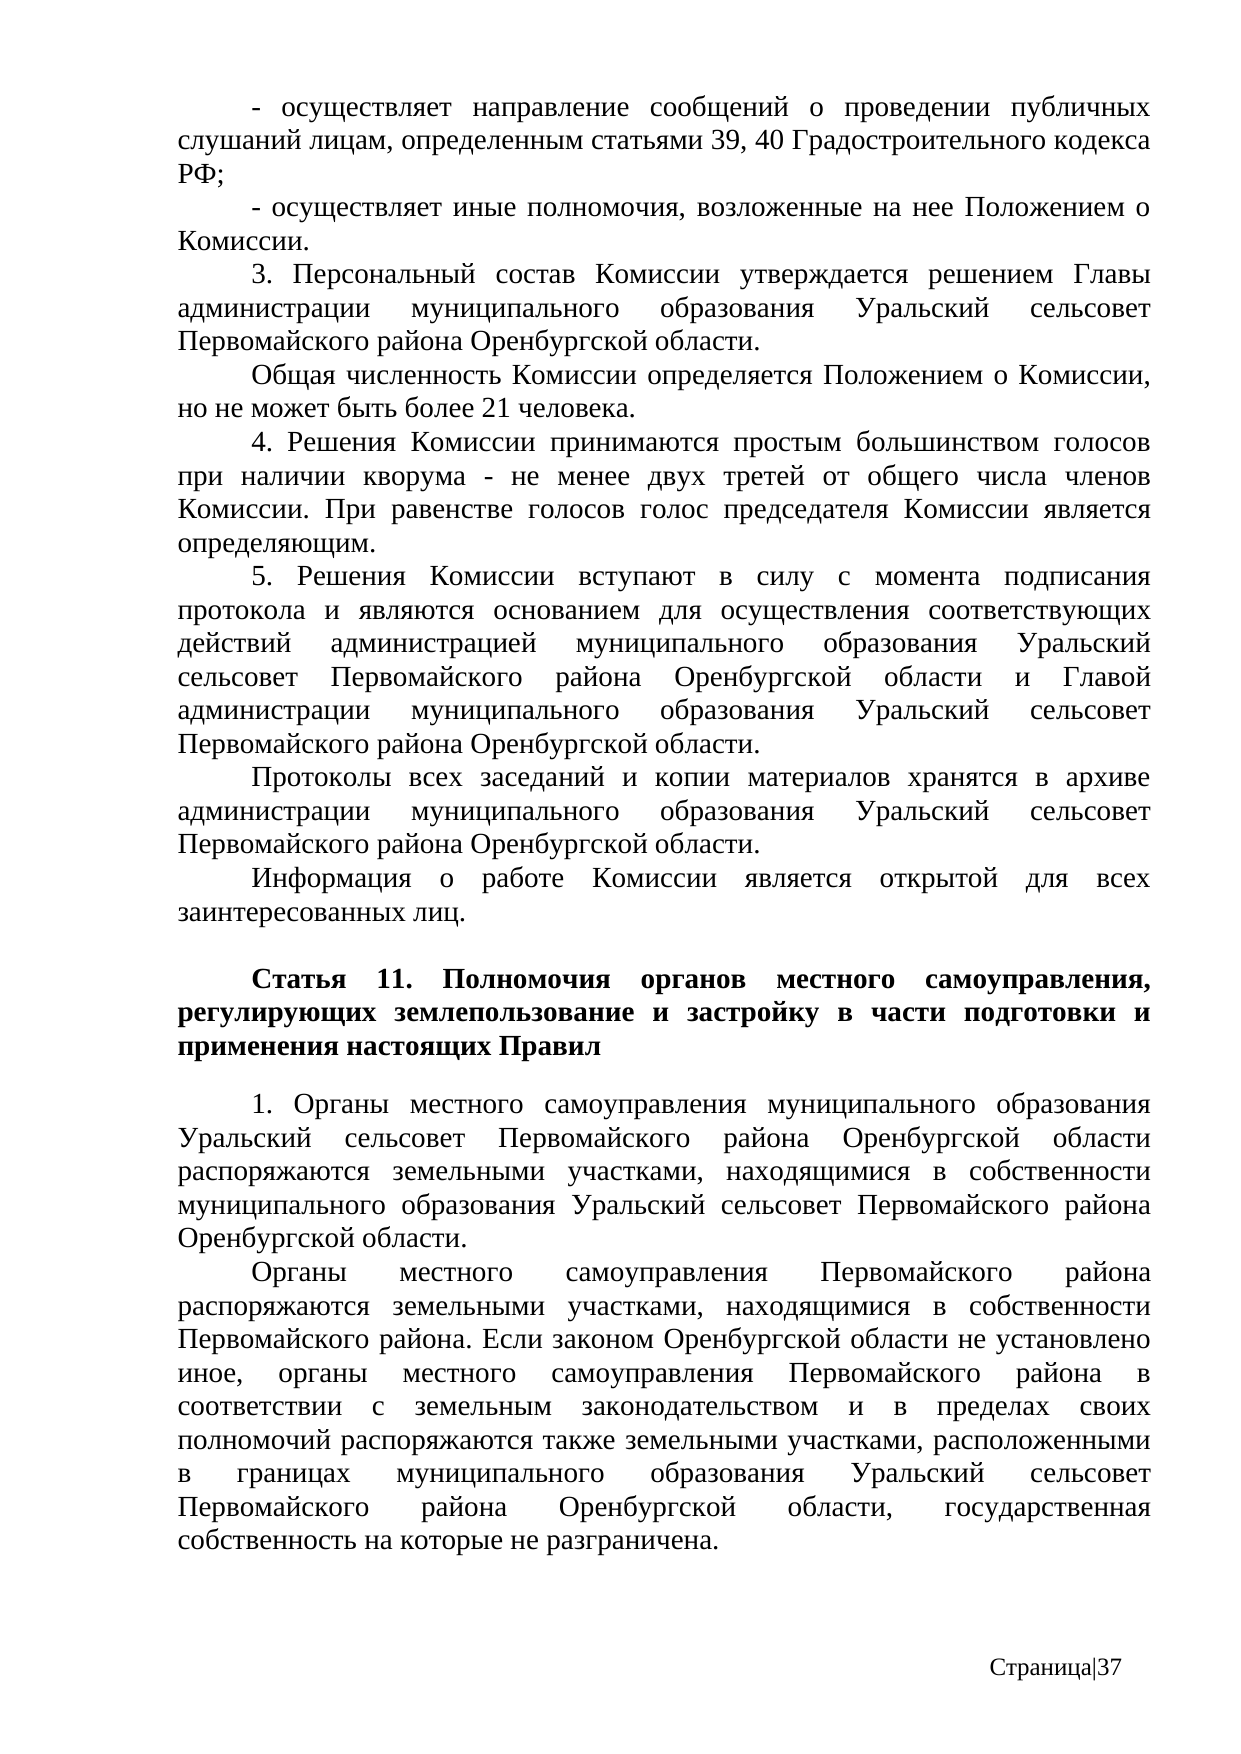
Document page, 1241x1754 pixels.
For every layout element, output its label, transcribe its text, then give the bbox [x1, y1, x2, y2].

text Протоколы всех заседаний и копии материалов хранятся в архиве администрации муниципального образования Уральский сельсовет Первомайского района Оренбургской области. [177, 759, 1152, 860]
text - осуществляет иные полномочия, возложенные на нее Положением о Комиссии. [177, 189, 1152, 256]
text Информация о работе Комиссии является открытой для всех заинтересованных лиц. [177, 860, 1152, 927]
text 3. Персональный состав Комиссии утверждается решением Главы администрации муниципального образования Уральский сельсовет Первомайского района Оренбургской области. [177, 256, 1152, 357]
text 1. Органы местного самоуправления муниципального образования Уральский сельсовет Первомайского района Оренбургской области распоряжаются земельными участками, находящимися в собственности муниципального образования Уральский сельсовет Первомайского района Оренбургской области. [177, 1086, 1152, 1254]
text - осуществляет направление сообщений о проведении публичных слушаний лицам, определенным статьями 39, 40 Градостроительного кодекса РФ; [177, 89, 1152, 189]
text 4. Решения Комиссии принимаются простым большинством голосов при наличии кворума - не менее двух третей от общего числа членов Комиссии. При равенстве голосов голос председателя Комиссии является определяющим. [177, 424, 1152, 558]
text Органы местного самоуправления Первомайского района распоряжаются земельными участками, находящимися в собственности Первомайского района. Если законом Оренбургской области не установлено иное, органы местного самоуправления Первомайского района в соответствии с земельным законодательством и в пределах своих полномочий распоряжаются также земельными участками, расположенными в границах муниципального образования Уральский сельсовет Первомайского района Оренбургской области, государственная собственность на которые не разграничена. [177, 1254, 1152, 1556]
text Статья 11. Полномочия органов местного самоуправления, регулирующих землепользование и застройку в части подготовки и применения настоящих Правил [177, 961, 1152, 1061]
text 5. Решения Комиссии вступают в силу с момента подписания протокола и являются основанием для осуществления соответствующих действий администрацией муниципального образования Уральский сельсовет Первомайского района Оренбургской области и Главой администрации муниципального образования Уральский сельсовет Первомайского района Оренбургской области. [177, 558, 1152, 759]
text Общая численность Комиссии определяется Положением о Комиссии, но не может быть более 21 человека. [177, 357, 1152, 424]
